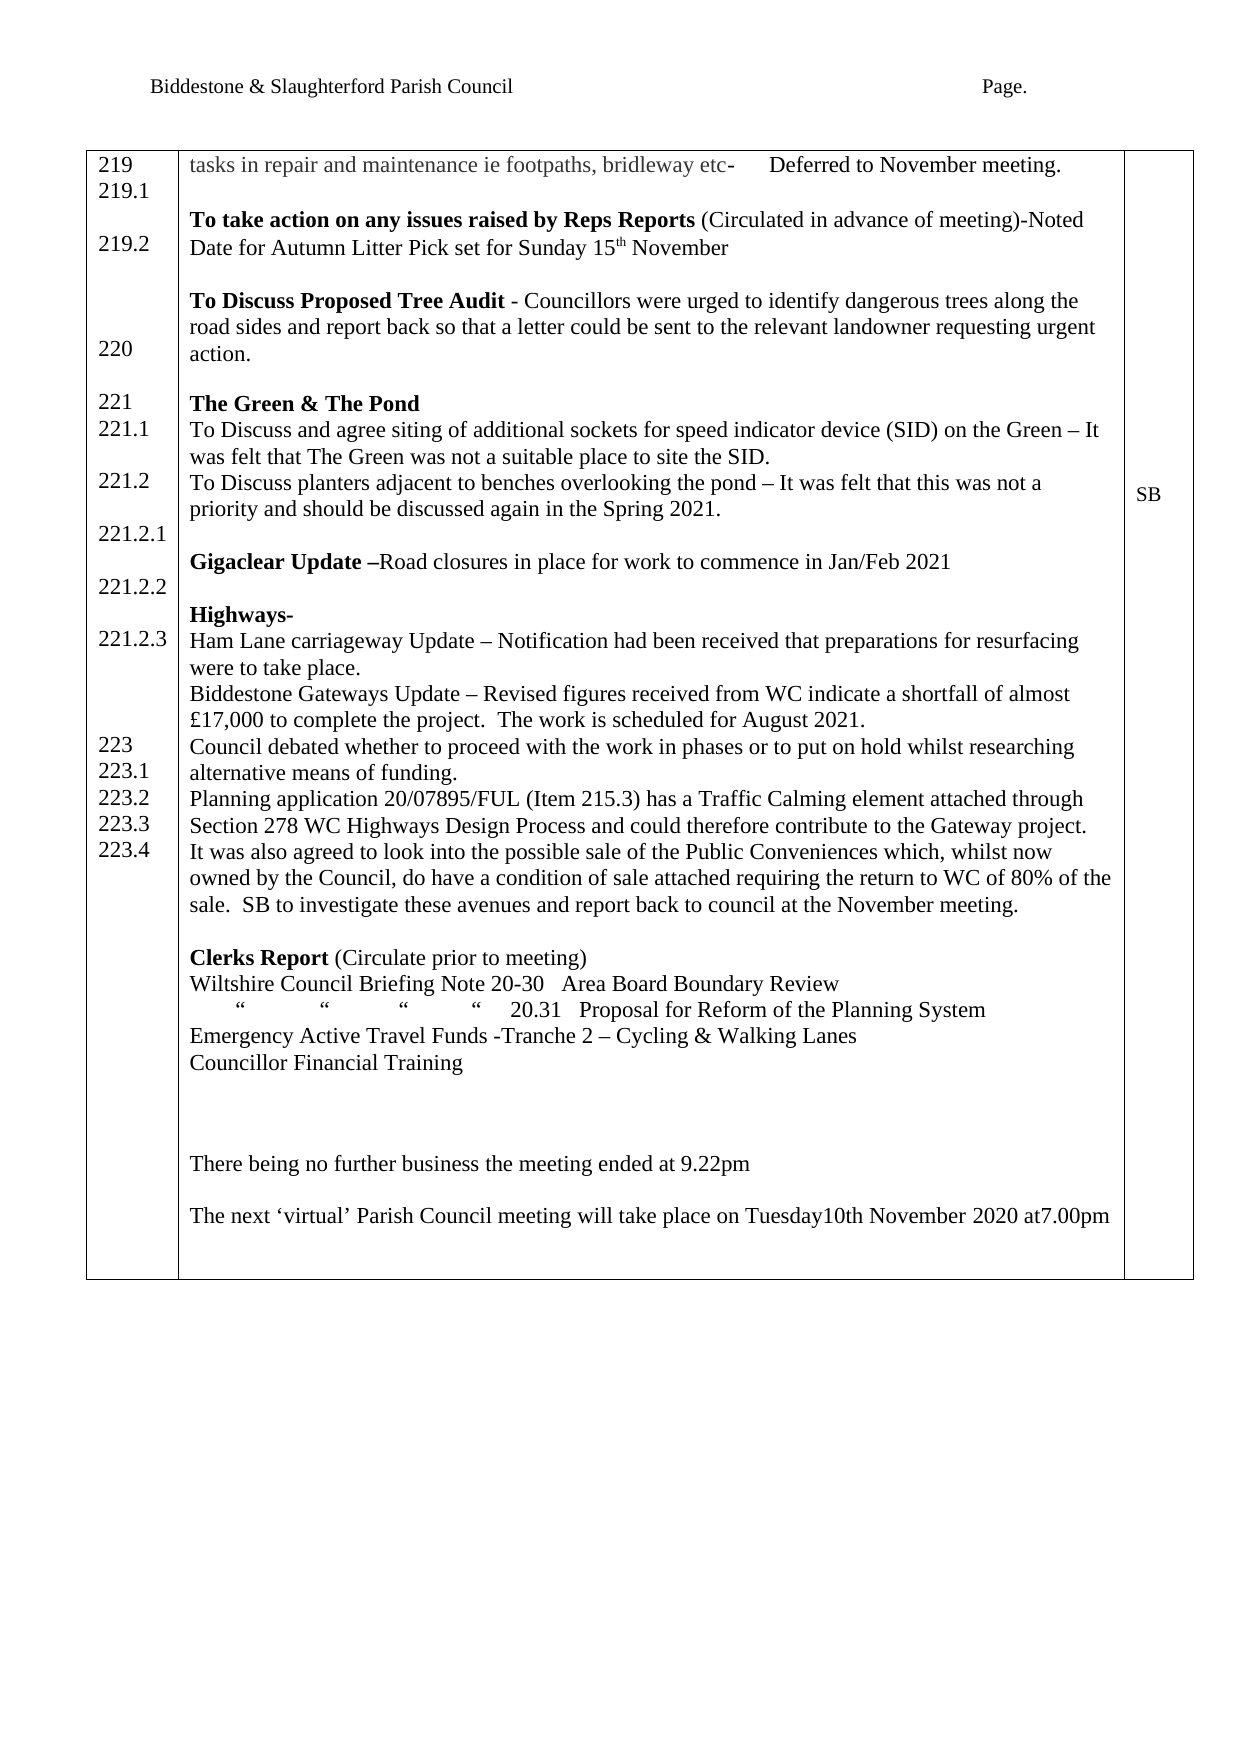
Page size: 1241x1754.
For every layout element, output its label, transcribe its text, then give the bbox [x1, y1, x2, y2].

table_cell AW ALL SB [1125, 151, 1193, 1279]
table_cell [87, 151, 178, 1279]
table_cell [179, 151, 1124, 1279]
